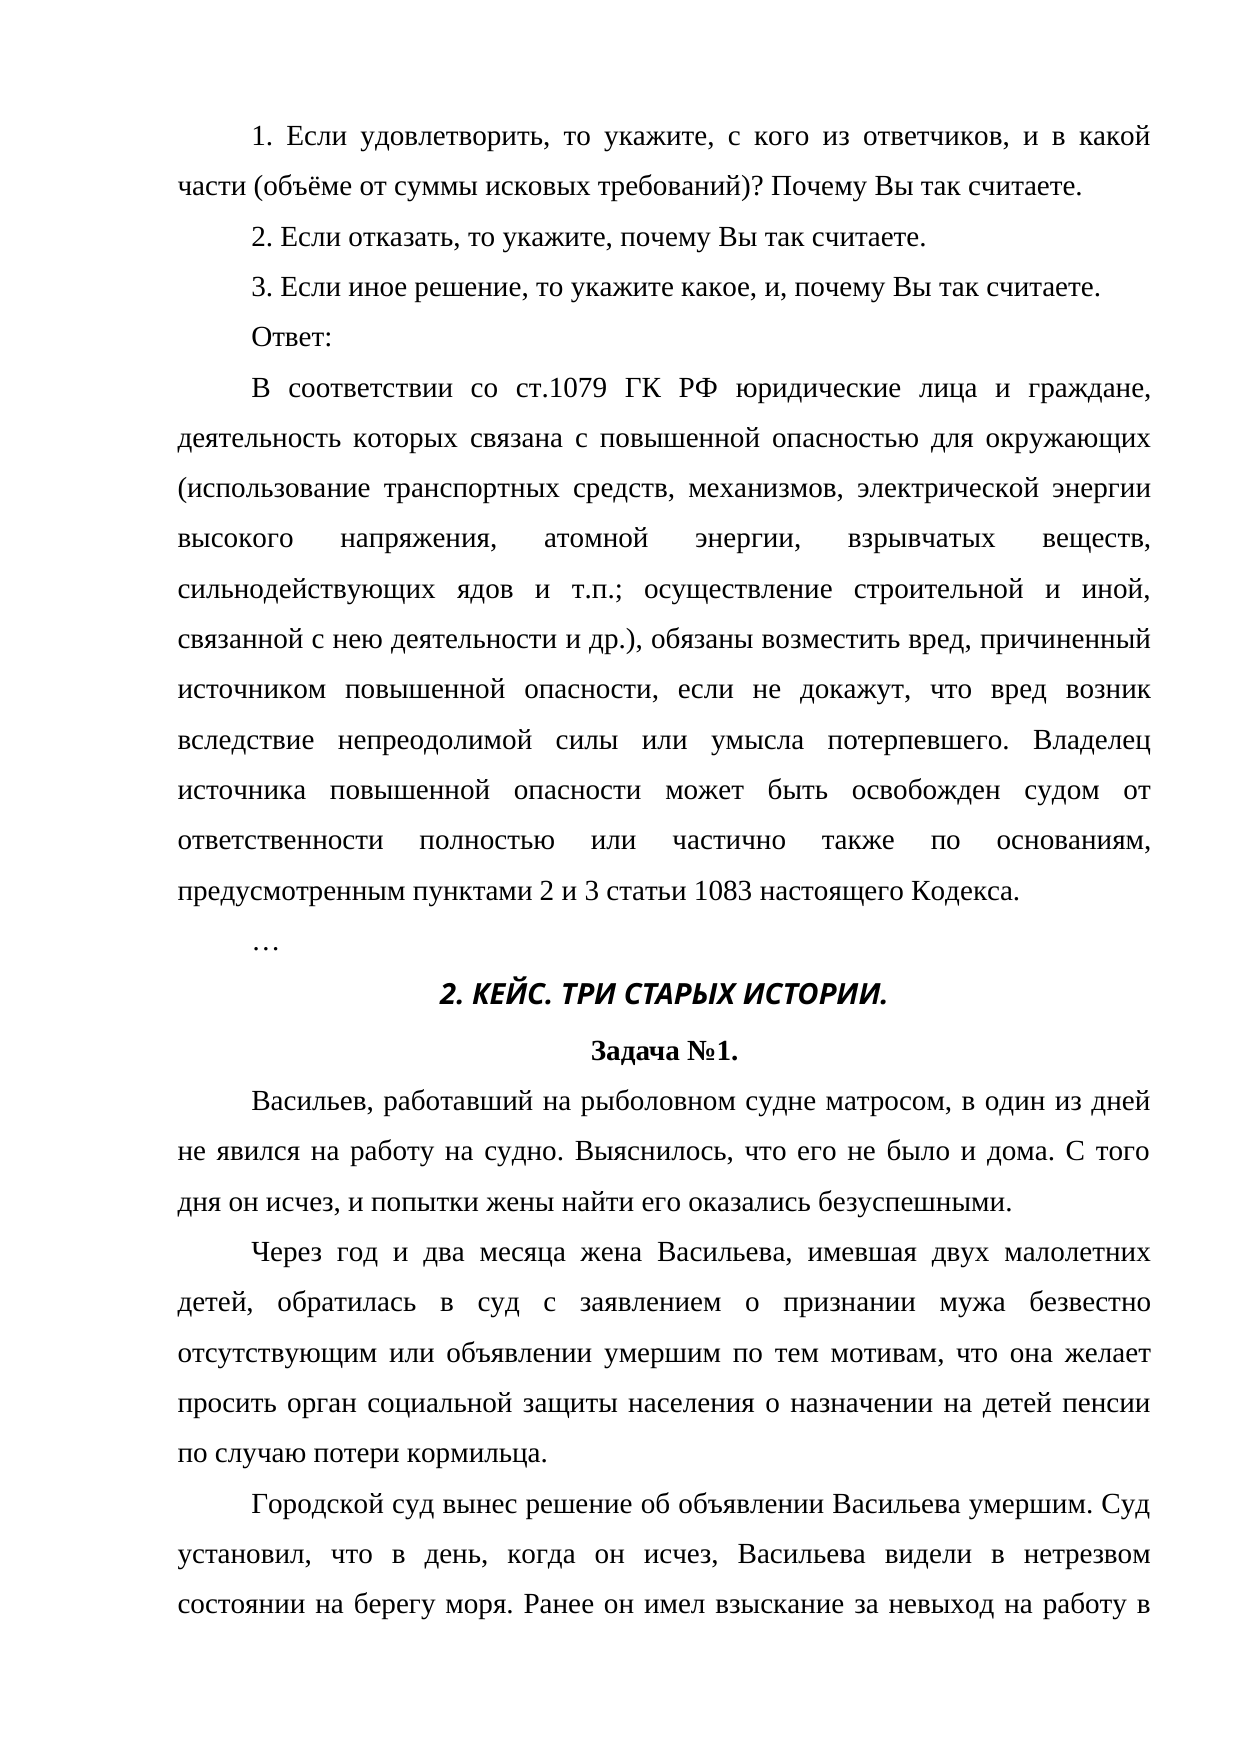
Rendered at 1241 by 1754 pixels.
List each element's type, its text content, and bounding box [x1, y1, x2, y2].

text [177, 1486, 1152, 1620]
text … [177, 923, 1152, 957]
text Ответ: [177, 319, 1152, 353]
text 3. Если иное решение, то укажите какое, и, почему Вы так считаете. [177, 269, 1152, 303]
text Через год и два месяца жена Васильева, имевшая двух малолетних детей, обратилась в суд с заявлением о признании мужа безвестно отсутствующим или объявлении умершим по тем мотивам, что она желает просить орган социальной защиты населения о назначении на детей пенсии по случаю потери кормильца. [177, 1234, 1152, 1469]
subtitle Задача №1. [177, 1033, 1152, 1066]
text 2. Если отказать, то укажите, почему Вы так считаете. [177, 219, 1152, 252]
text В соответствии со ст.1079 ГК РФ юридические лица и граждане, деятельность которых связана с повышенной опасностью для окружающих (использование транспортных средств, механизмов, электрической энергии высокого напряжения, атомной энергии, взрывчатых веществ, сильнодействующих ядов и т.п.; осуществление строительной и иной, связанной с нею деятельности и др.), обязаны возместить вред, причиненный источником повышенной опасности, если не докажут, что вред возник вследствие непреодолимой силы или умысла потерпевшего. Владелец источника повышенной опасности может быть освобожден судом от ответственности полностью или частично также по основаниям, предусмотренным пунктами 2 и 3 статьи 1083 настоящего Кодекса. [177, 370, 1152, 906]
subtitle 2. КЕЙС. ТРИ СТАРЫХ ИСТОРИИ. [177, 973, 1152, 1013]
text Васильев, работавший на рыболовном судне матросом, в один из дней не явился на работу на судно. Выяснилось, что его не было и дома. С того дня он исчез, и попытки жены найти его оказались безуспешными. [177, 1083, 1152, 1217]
text 1. Если удовлетворить, то укажите, с кого из ответчиков, и в какой части (объёме от суммы исковых требований)? Почему Вы так считаете. [177, 118, 1152, 202]
